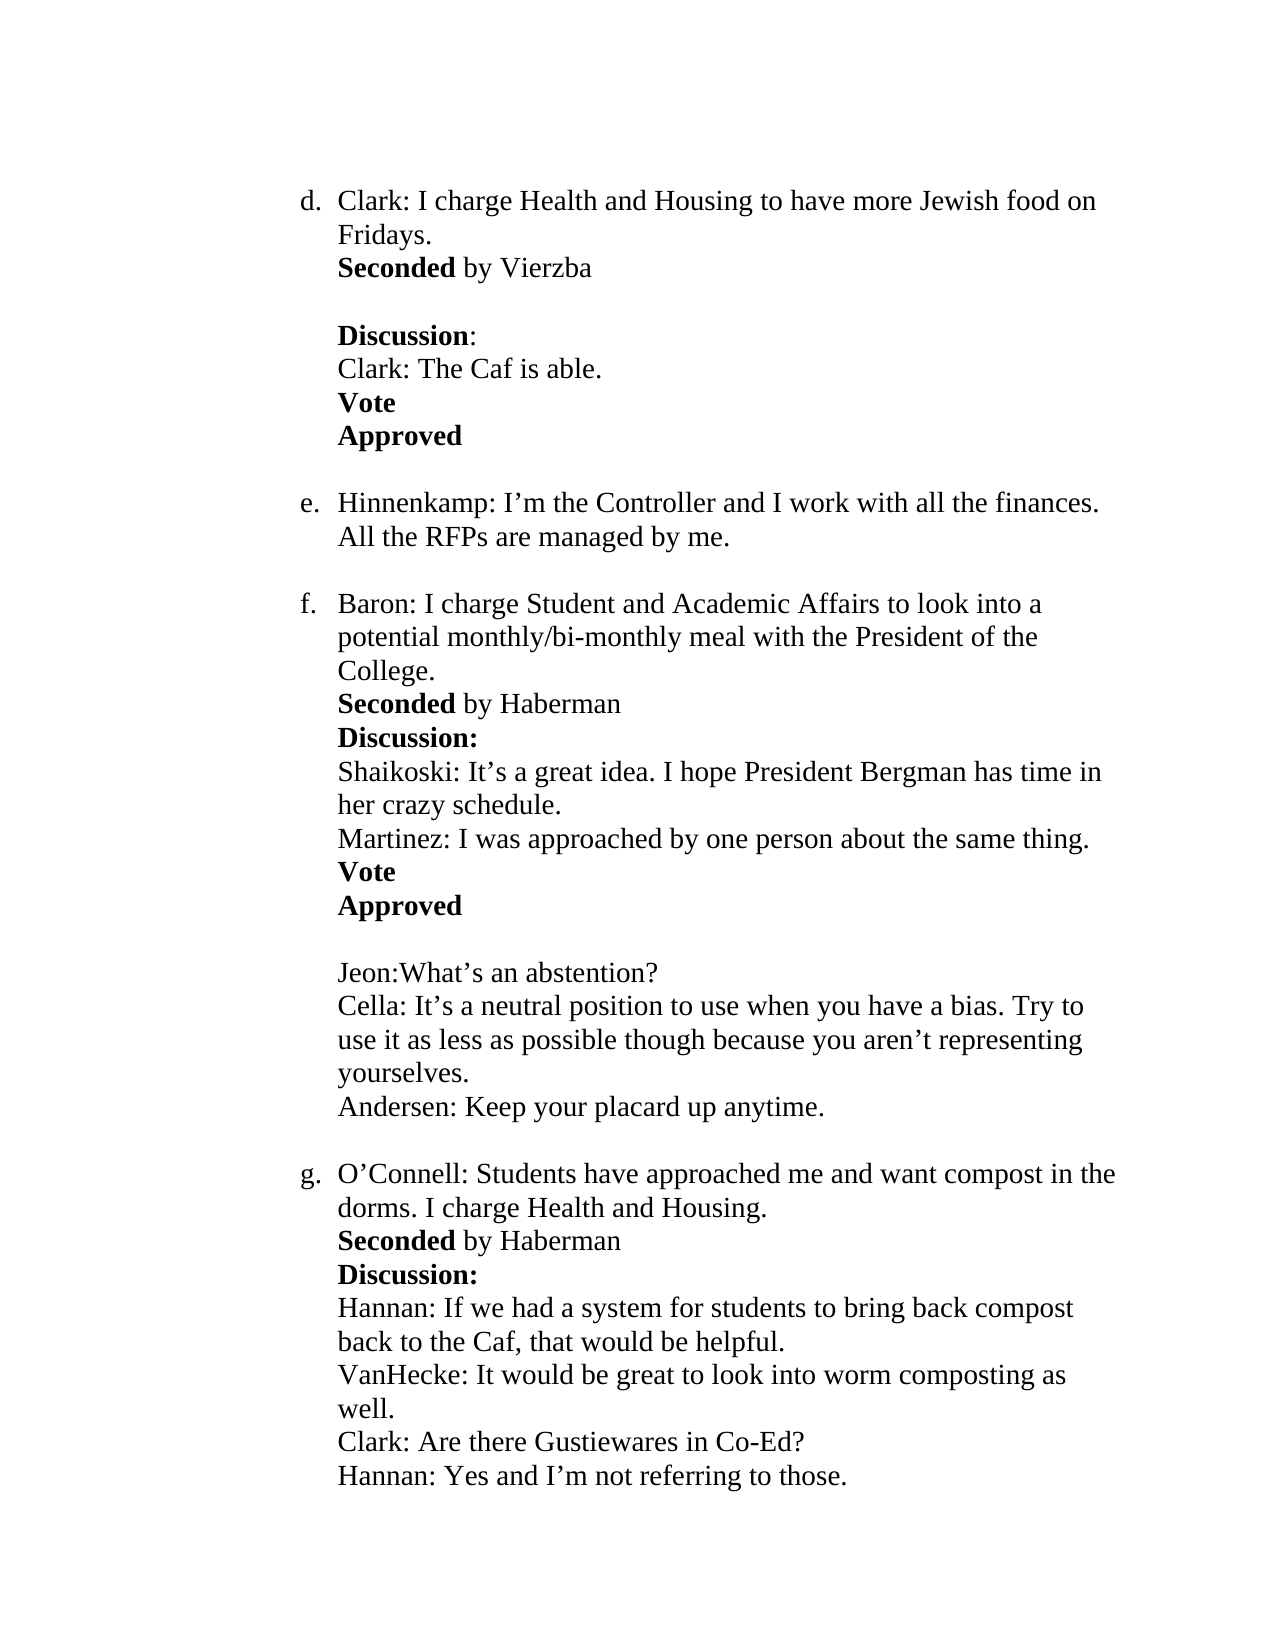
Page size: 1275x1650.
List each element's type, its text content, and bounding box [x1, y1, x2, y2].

list O’Connell: Students have approached me and want compost in the dorms. I charge Health and Housing. [300, 1156, 1125, 1223]
list Discussion: [337, 318, 1125, 351]
list Clark: Are there Gustiewares in Co-Ed? [337, 1424, 1125, 1458]
list Cella: It’s a neutral position to use when you have a bias. Try to use it as less as possible though because you aren’t representing yourselves. [337, 988, 1125, 1089]
list Hannan: Yes and I’m not referring to those. [337, 1458, 1125, 1492]
list Hannan: If we had a system for students to bring back compost back to the Caf, that would be helpful. [337, 1290, 1125, 1357]
list Vote [337, 854, 1125, 888]
list VanHecke: It would be great to look into worm composting as well. [337, 1357, 1125, 1424]
list Discussion: [337, 1257, 1125, 1290]
list Approved [337, 418, 1125, 452]
list Andersen: Keep your placard up anytime. [337, 1089, 1125, 1123]
list Jeon:What’s an abstention? [337, 955, 1125, 988]
list Seconded by Vierzba [337, 251, 1125, 284]
list Vote [337, 385, 1125, 418]
list Shaikoski: It’s a great idea. I hope President Bergman has time in her crazy schedule. [337, 754, 1125, 821]
list Approved [337, 888, 1125, 921]
list Clark: I charge Health and Housing to have more Jewish food on Fridays. [300, 183, 1125, 251]
list Seconded by Haberman [337, 1223, 1125, 1257]
list Seconded by Haberman [337, 687, 1125, 720]
list Clark: The Caf is able. [337, 351, 1125, 385]
list Martinez: I was approached by one person about the same thing. [337, 821, 1125, 854]
list Baron: I charge Student and Academic Affairs to look into a potential monthly/bi-monthly meal with the President of the College. [300, 586, 1125, 687]
list Hinnenkamp: I’m the Controller and I work with all the finances. All the RFPs are managed by me. [300, 485, 1125, 552]
list Discussion: [337, 720, 1125, 754]
